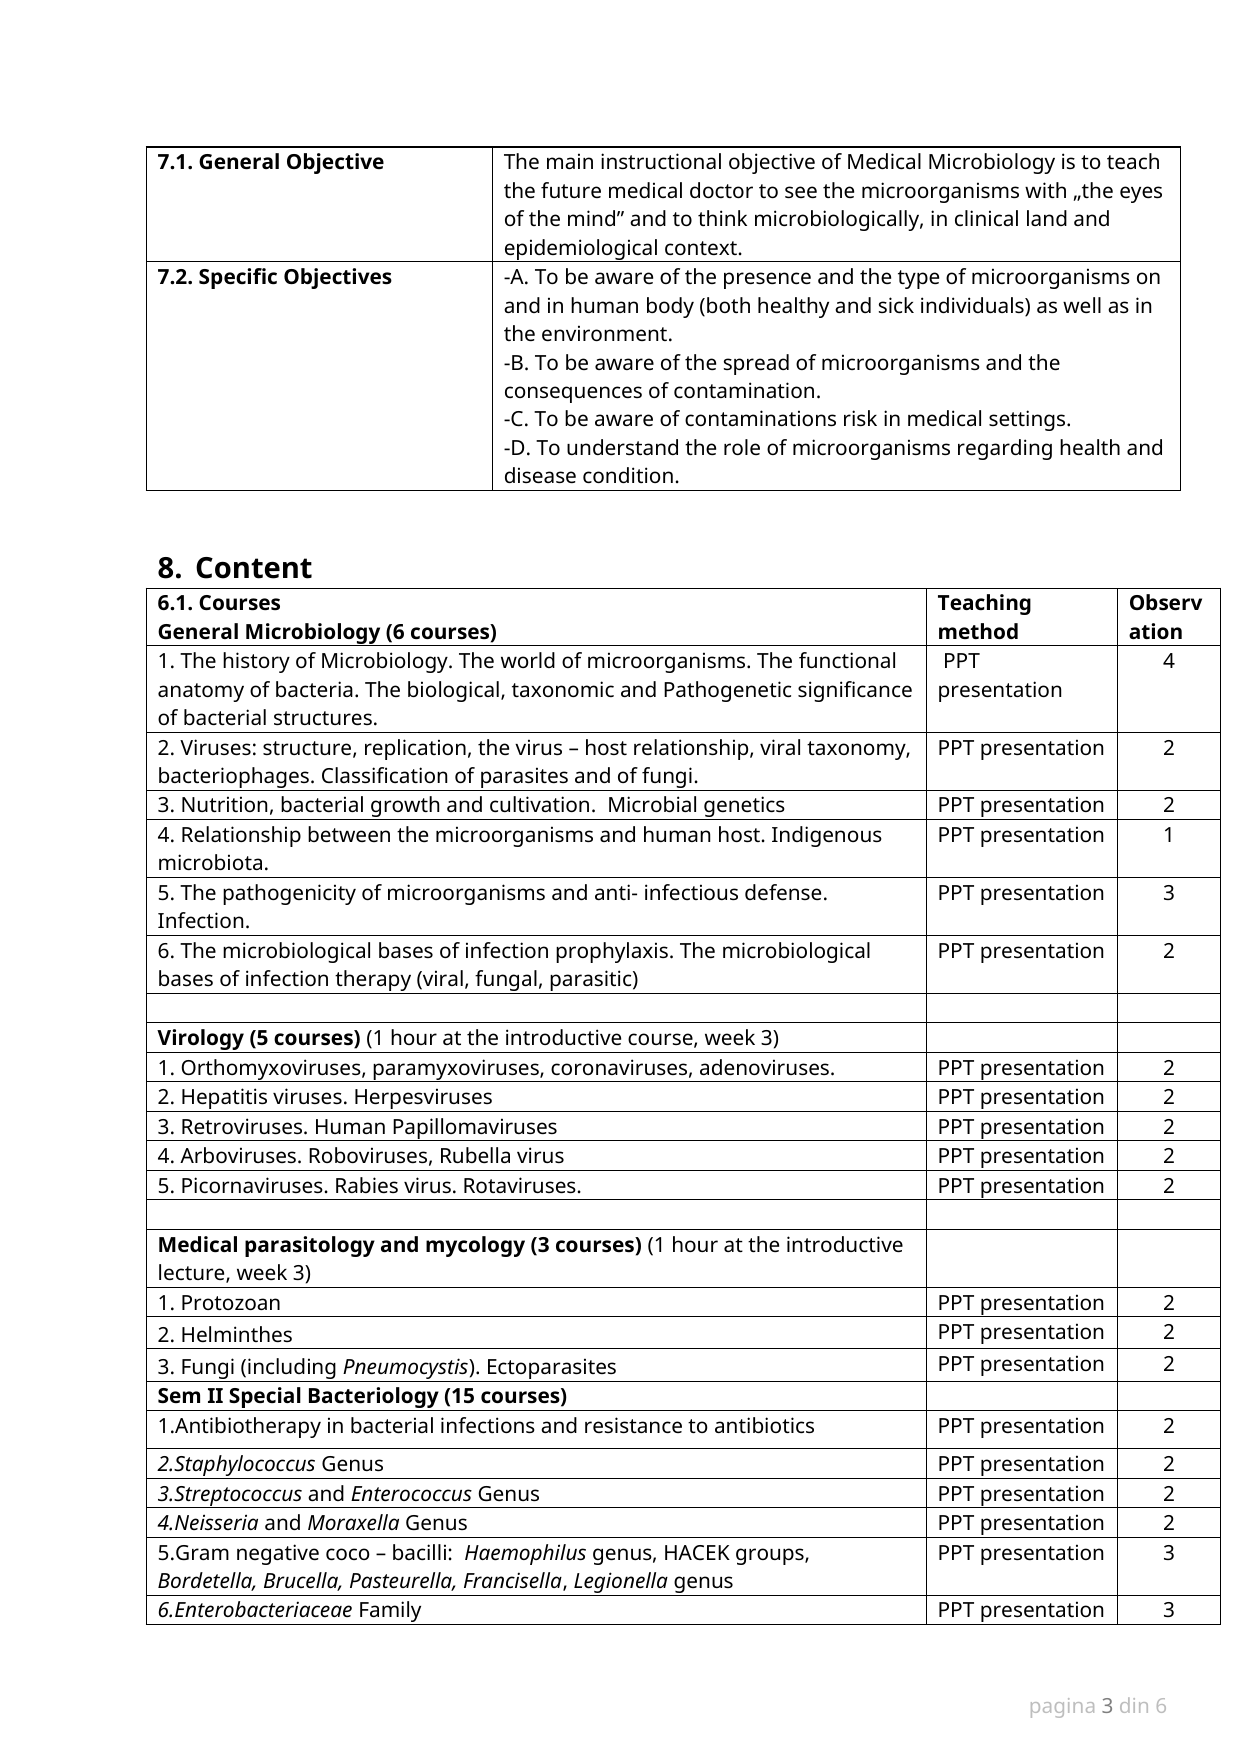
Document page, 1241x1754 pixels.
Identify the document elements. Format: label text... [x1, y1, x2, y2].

table_cell 2. Helminthes [147, 1317, 926, 1348]
table_cell PPT presentation [927, 1141, 1117, 1170]
table_cell 4. Arboviruses. Roboviruses, Rubella virus [147, 1141, 926, 1170]
table_cell PPT presentation [927, 1112, 1117, 1140]
table_cell 3 [1118, 878, 1220, 935]
table_cell 2 [1118, 936, 1220, 993]
table_cell 5.Gram negative coco – bacilli: Haemophilus genus, HACEK groups, Bordetella, Brucella, Pasteurella, Francisella, Legionella genus [147, 1538, 926, 1594]
table_cell [927, 1023, 1117, 1052]
table_cell [1118, 1230, 1220, 1287]
table_cell -A. To be aware of the presence and the type of microorganisms on and in human body (both healthy and sick individuals) as well as in the environment. -B. To be aware of the spread of microorganisms and the consequences of contamination. -C. To be aware of contaminations risk in medical settings. -D. To understand the role of microorganisms regarding health and disease condition. [493, 262, 1180, 490]
table_cell PPT presentation [927, 1082, 1117, 1111]
table_cell 7.2. Specific Objectives [147, 262, 492, 490]
table_cell 6. The microbiological bases of infection prophylaxis. The microbiological bases of infection therapy (viral, fungal, parasitic) [147, 936, 926, 993]
table_cell 6.Enterobacteriaceae Family [147, 1596, 926, 1624]
table_cell 5. Picornaviruses. Rabies virus. Rotaviruses. [147, 1171, 926, 1199]
table_cell 5. The pathogenicity of microorganisms and anti- infectious defense. Infection. [147, 878, 926, 935]
table_cell 2 [1118, 1349, 1220, 1381]
table_cell [1118, 1200, 1220, 1229]
table_header 6.1. Courses General Microbiology (6 courses) [147, 589, 926, 645]
table_cell PPT presentation [927, 791, 1117, 819]
table_cell [927, 1200, 1117, 1229]
table_cell [927, 994, 1117, 1022]
table_cell 4. Relationship between the microorganisms and human host. Indigenous microbiota. [147, 820, 926, 877]
table_cell 2 [1118, 733, 1220, 789]
table_cell 2 [1118, 1171, 1220, 1199]
table_cell [147, 1200, 926, 1229]
table_cell PPT presentation [927, 1349, 1117, 1381]
list Content [157, 548, 1169, 587]
table_cell 4.Neisseria and Moraxella Genus [147, 1508, 926, 1537]
table_cell 2 [1118, 1508, 1220, 1537]
table_cell [927, 1382, 1117, 1410]
table_cell 2 [1118, 1449, 1220, 1478]
table_cell 2 [1118, 791, 1220, 819]
table_cell 3 [1118, 1538, 1220, 1594]
table_header Teaching method [927, 589, 1117, 645]
table_cell 2 [1118, 1082, 1220, 1111]
table_cell PPT presentation [927, 1411, 1117, 1448]
table_cell Virology (5 courses) (1 hour at the introductive course, week 3) [147, 1023, 926, 1052]
table_cell 2 [1118, 1141, 1220, 1170]
table_cell PPT presentation [927, 1538, 1117, 1594]
table_cell 2 [1118, 1112, 1220, 1140]
table_cell 2.Staphylococcus Genus [147, 1449, 926, 1478]
table_cell 2. Hepatitis viruses. Herpesviruses [147, 1082, 926, 1111]
table_cell [147, 994, 926, 1022]
table_cell [927, 1230, 1117, 1287]
table_header The main instructional objective of Medical Microbiology is to teach the future medical doctor to see the microorganisms with „the eyes of the mind” and to think microbiologically, in clinical land and epidemiological context. [493, 148, 1180, 261]
table_cell Sem II Special Bacteriology (15 courses) [147, 1382, 926, 1410]
table_cell 2 [1118, 1053, 1220, 1081]
table_cell PPT presentation [927, 1317, 1117, 1348]
table_cell PPT presentation [927, 1053, 1117, 1081]
table_cell 2. Viruses: structure, replication, the virus – host relationship, viral taxonomy, bacteriophages. Classification of parasites and of fungi. [147, 733, 926, 789]
table_cell PPT presentation [927, 1171, 1117, 1199]
table_cell PPT presentation [927, 820, 1117, 877]
table_cell 1. Protozoan [147, 1288, 926, 1316]
table_cell 2 [1118, 1479, 1220, 1507]
table_header Observation [1118, 589, 1220, 645]
table_cell PPT presentation [927, 936, 1117, 993]
table_cell PPT presentation [927, 733, 1117, 789]
table_cell 3.Streptococcus and Enterococcus Genus [147, 1479, 926, 1507]
table_cell 4 [1118, 646, 1220, 732]
table_cell 3. Retroviruses. Human Papillomaviruses [147, 1112, 926, 1140]
table_cell [1118, 994, 1220, 1022]
table_cell PPT presentation [927, 1596, 1117, 1624]
table_cell PPT presentation [927, 1288, 1117, 1316]
table_cell 2 [1118, 1288, 1220, 1316]
table_cell 1 [1118, 820, 1220, 877]
table_cell 1. The history of Microbiology. The world of microorganisms. The functional anatomy of bacteria. The biological, taxonomic and Pathogenetic significance of bacterial structures. [147, 646, 926, 732]
table_cell 3 [1118, 1596, 1220, 1624]
table_cell 2 [1118, 1411, 1220, 1448]
table_cell 1.Antibiotherapy in bacterial infections and resistance to antibiotics [147, 1411, 926, 1448]
table_cell PPT presentation [927, 878, 1117, 935]
table_cell PPT presentation [927, 1479, 1117, 1507]
table_cell 3. Nutrition, bacterial growth and cultivation. Microbial genetics [147, 791, 926, 819]
table_header 7.1. General Objective [147, 148, 492, 261]
table_cell 3. Fungi (including Pneumocystis). Ectoparasites [147, 1349, 926, 1381]
table_cell [1118, 1023, 1220, 1052]
table_cell 2 [1118, 1317, 1220, 1348]
table_cell 1. Orthomyxoviruses, paramyxoviruses, coronaviruses, adenoviruses. [147, 1053, 926, 1081]
table_cell PPT presentation [927, 646, 1117, 732]
table_cell PPT presentation [927, 1508, 1117, 1537]
table_cell [1118, 1382, 1220, 1410]
table_cell Medical parasitology and mycology (3 courses) (1 hour at the introductive lecture, week 3) [147, 1230, 926, 1287]
table_cell PPT presentation [927, 1449, 1117, 1478]
